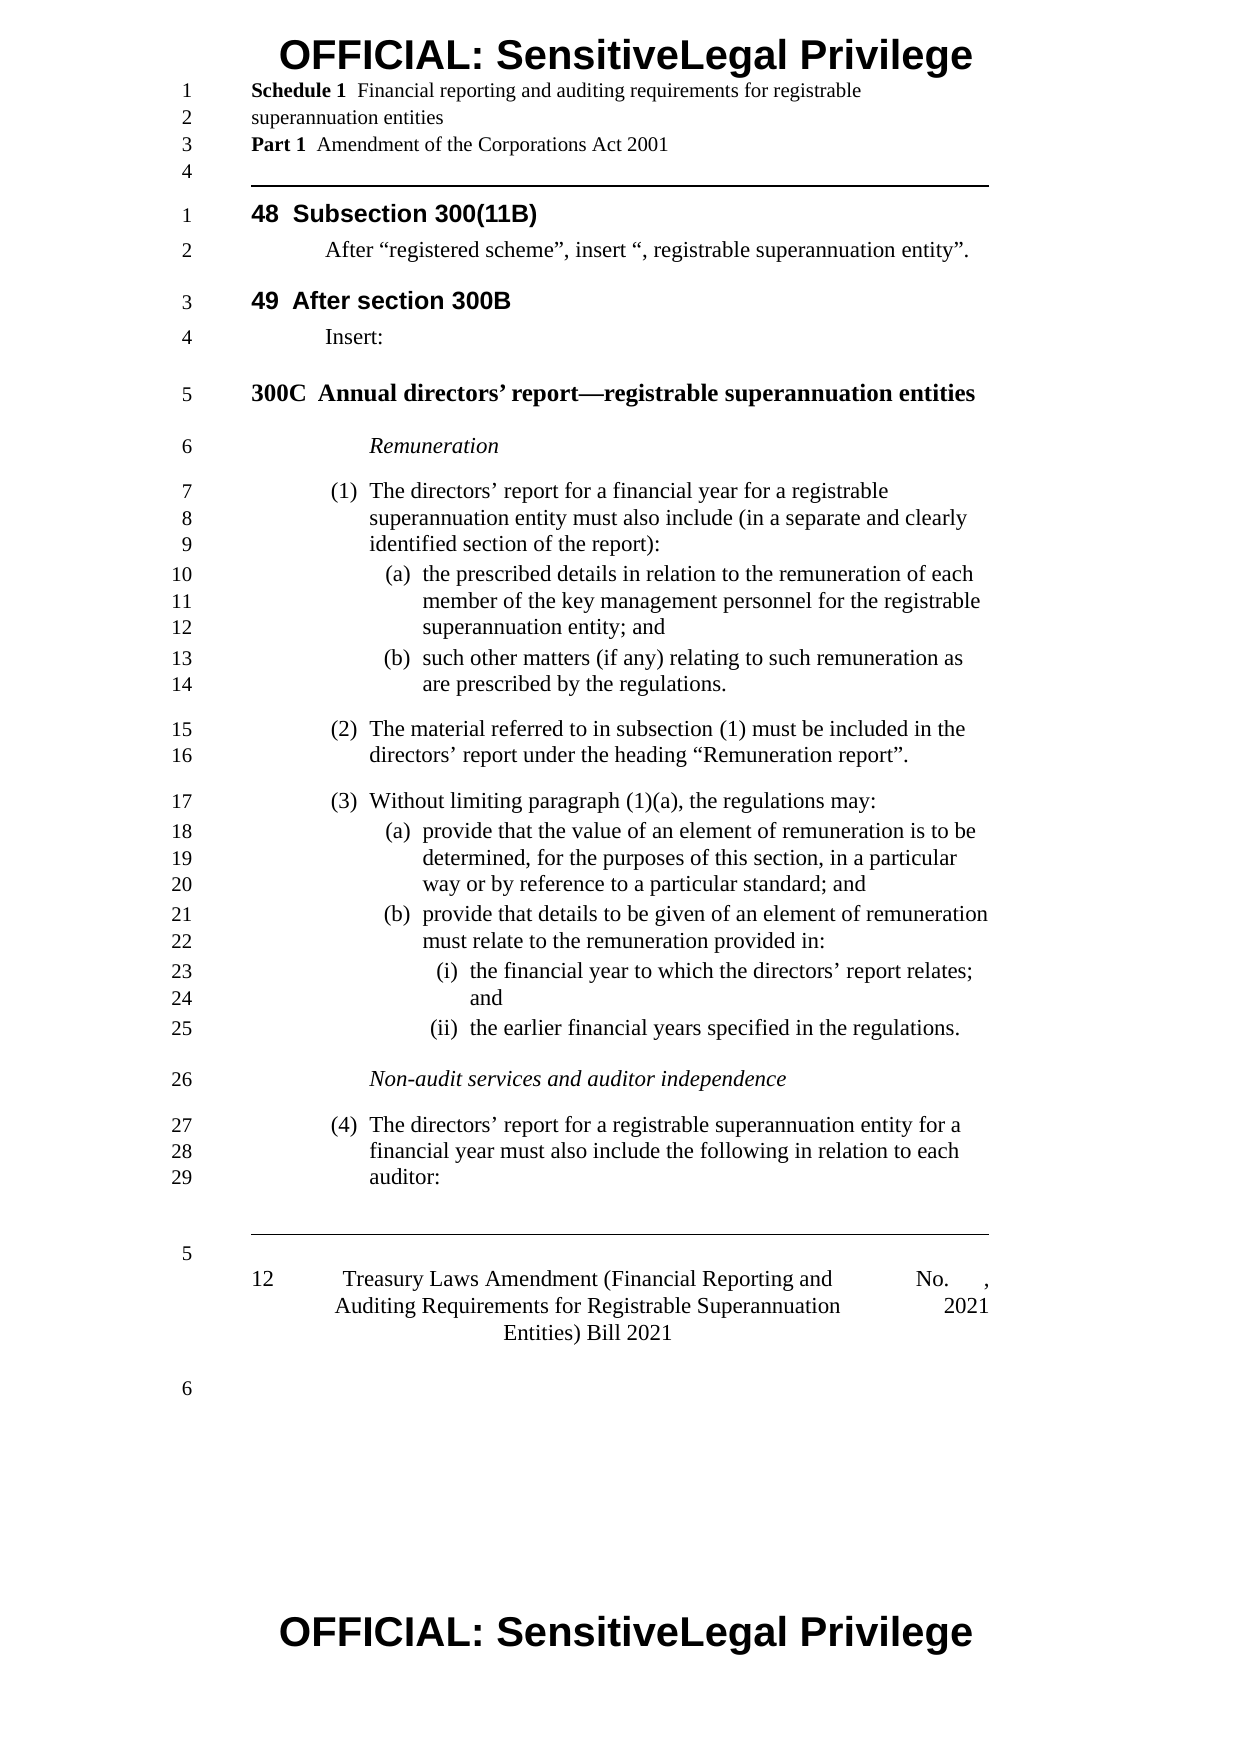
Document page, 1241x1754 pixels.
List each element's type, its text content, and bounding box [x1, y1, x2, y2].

text (1) The directors’ report for a financial year for a registrable superannuation entity must also include (in a separate and clearly identified section of the report): [251, 477, 989, 556]
text Remuneration [369, 432, 989, 458]
text (4) The directors’ report for a registrable superannuation entity for a financial year must also include the following in relation to each auditor: [251, 1111, 989, 1190]
text 49 After section 300B [251, 286, 989, 314]
text Insert: [325, 323, 989, 349]
text 300C Annual directors’ report—registrable superannuation entities [251, 378, 989, 407]
text (ii) the earlier financial years specified in the regulations. [251, 1014, 989, 1041]
text (b) such other matters (if any) relating to such remuneration as are prescribed by the regulations. [251, 644, 989, 696]
text Non-audit services and auditor independence [369, 1066, 989, 1092]
text (i) the financial year to which the directors’ report relates; and [251, 957, 989, 1010]
text (3) Without limiting paragraph (1)(a), the regulations may: [251, 787, 989, 813]
text After “registered scheme”, insert “, registrable superannuation entity”. [325, 237, 989, 263]
text (b) provide that details to be given of an element of remuneration must relate to the remuneration provided in: [251, 900, 989, 953]
text (a) provide that the value of an element of remuneration is to be determined, for the purposes of this section, in a particular way or by reference to a particular standard; and [251, 817, 989, 896]
text (a) the prescribed details in relation to the remuneration of each member of the key management personnel for the registrable superannuation entity; and [251, 561, 989, 639]
text (2) The material referred to in subsection (1) must be included in the directors’ report under the heading “Remuneration report”. [251, 715, 989, 768]
text 48 Subsection 300(11B) [251, 199, 989, 228]
